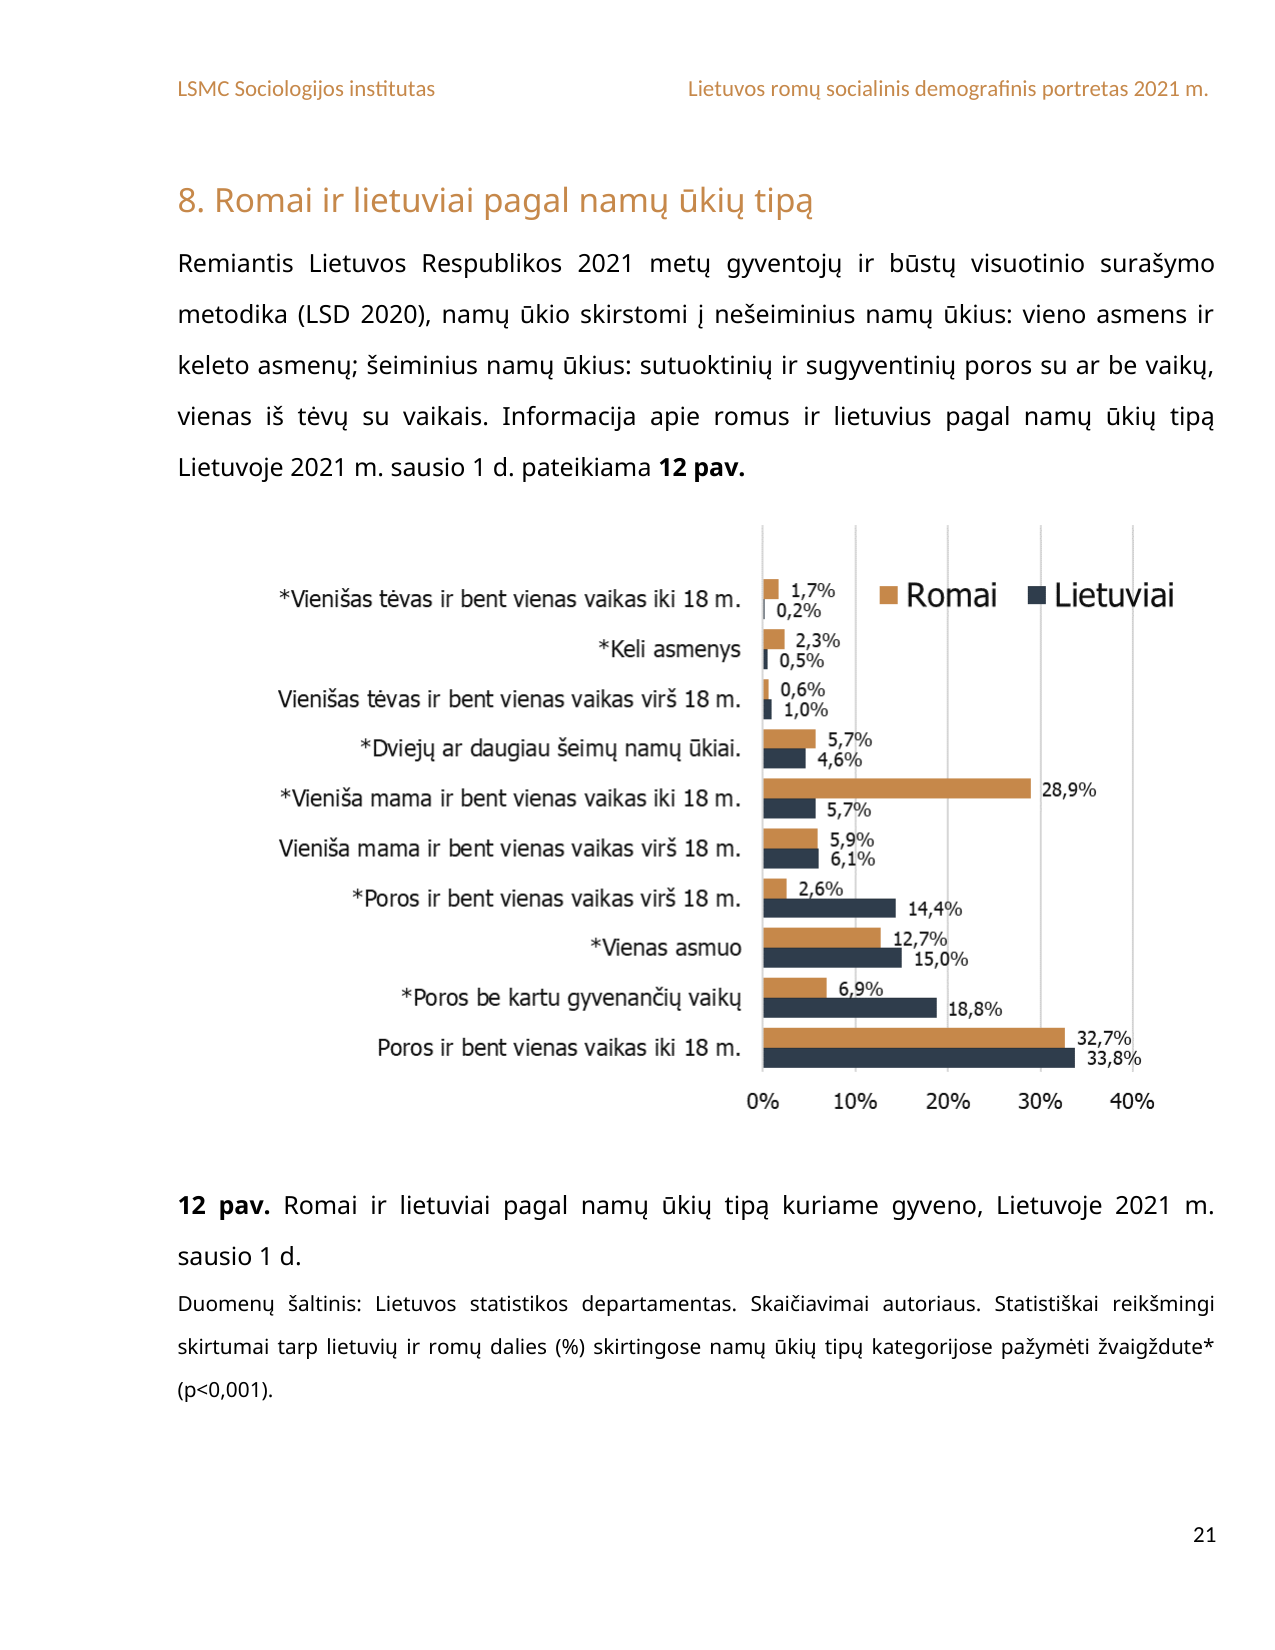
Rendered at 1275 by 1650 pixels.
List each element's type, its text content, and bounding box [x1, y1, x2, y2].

subtitle 8. Romai ir lietuviai pagal namų ūkių tipą [177, 177, 1216, 223]
text Remiantis Lietuvos Respublikos 2021 metų gyventojų ir būstų visuotinio surašymo metodika (LSD 2020), namų ūkio skirstomi į nešeiminius namų ūkius: vieno asmens ir keleto asmenų; šeiminius namų ūkius: sutuoktinių ir sugyventinių poros su ar be vaikų, vienas iš tėvų su vaikais. Informacija apie romus ir lietuvius pagal namų ūkių tipą Lietuvoje 2021 m. sausio 1 d. pateikiama 12 pav. [177, 245, 1216, 483]
picture [200, 500, 1194, 1174]
text 12 pav. Romai ir lietuviai pagal namų ūkių tipą kuriame gyveno, Lietuvoje 2021 m. sausio 1 d. [177, 1187, 1216, 1273]
text Duomenų šaltinis: Lietuvos statistikos departamentas. Skaičiavimai autoriaus. Statistiškai reikšmingi skirtumai tarp lietuvių ir romų dalies (%) skirtingose namų ūkių tipų kategorijose pažymėti žvaigždute* (p<0,001). [177, 1289, 1216, 1403]
